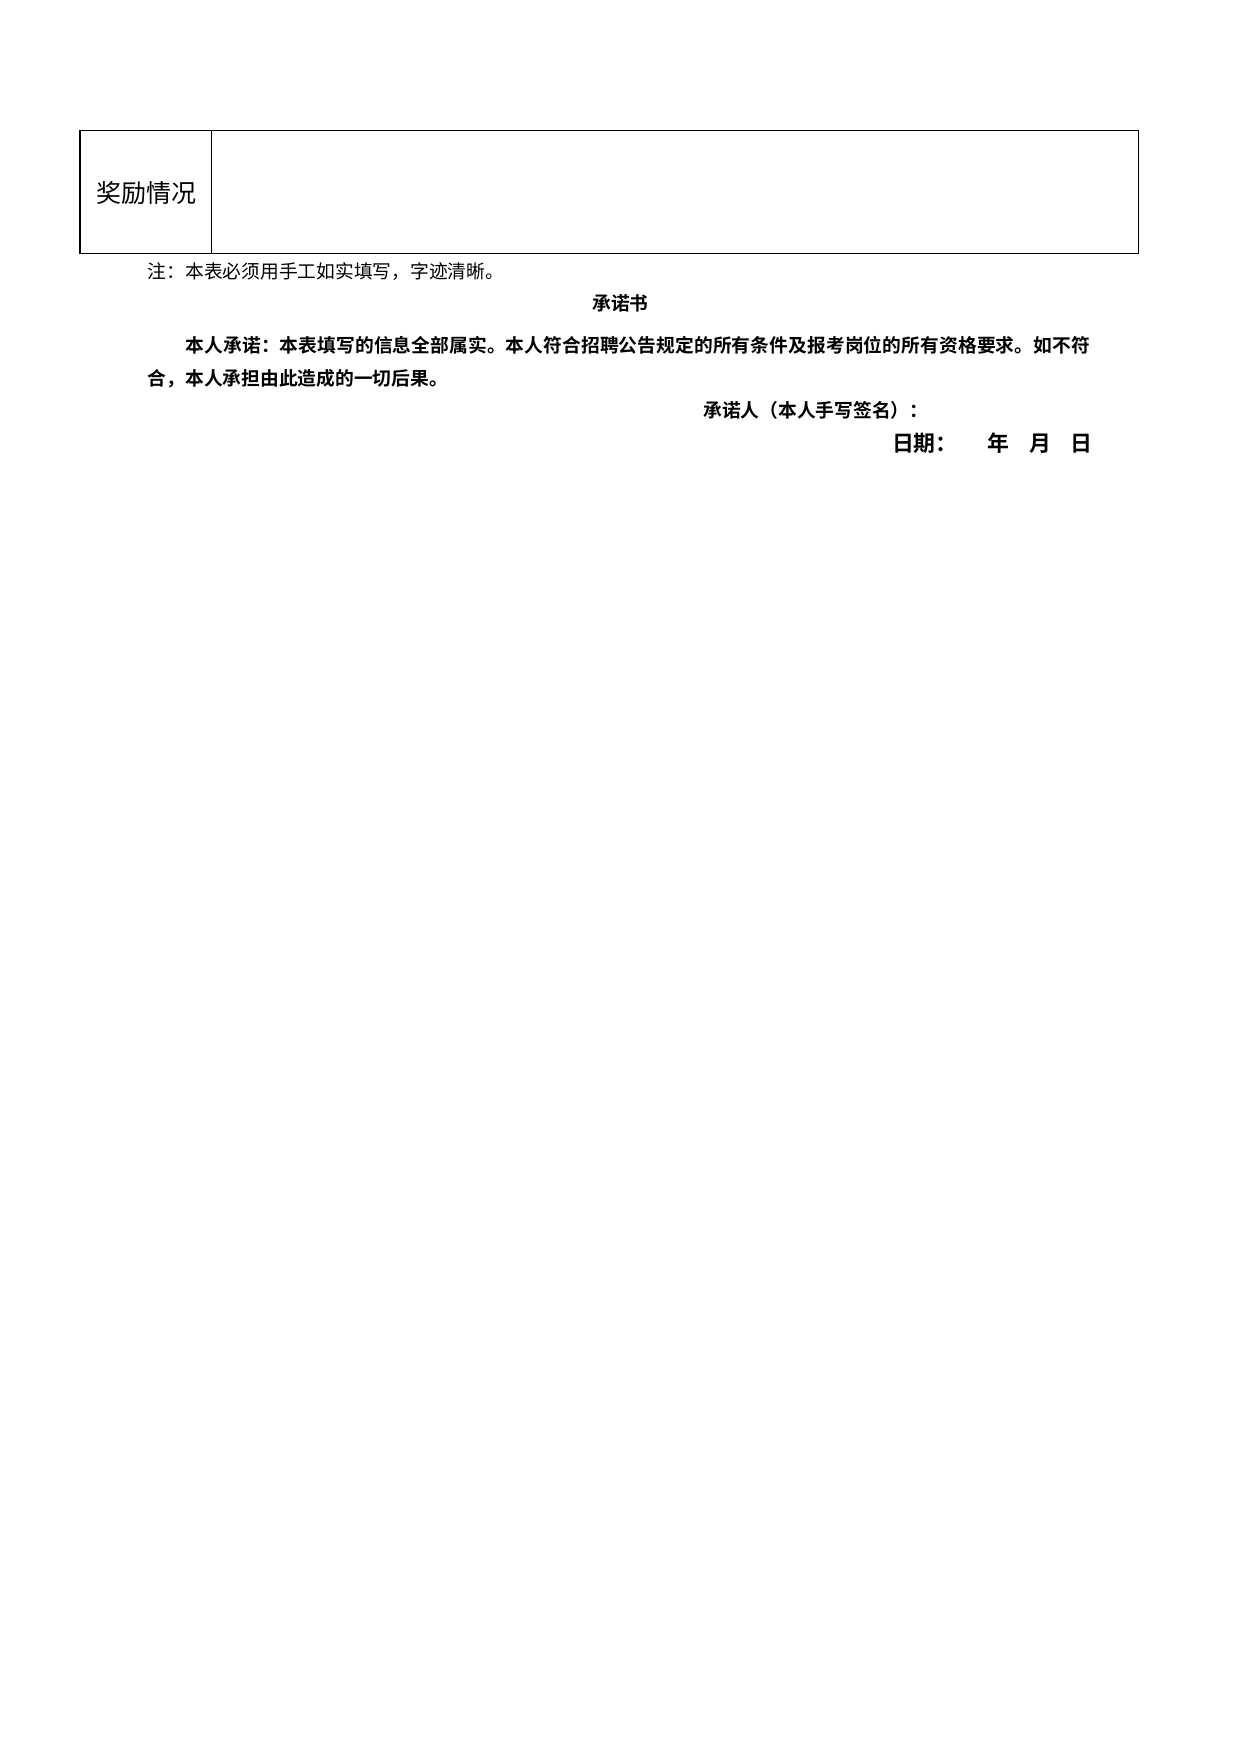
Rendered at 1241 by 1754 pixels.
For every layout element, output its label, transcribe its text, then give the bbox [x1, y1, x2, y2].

text 本人承诺：本表填写的信息全部属实。本人符合招聘公告规定的所有条件及报考岗位的所有资格要求。如不符合，本人承担由此造成的一切后果。 [148, 328, 1092, 393]
text 承诺书 [148, 286, 1092, 319]
table_cell [212, 131, 1138, 253]
table_cell 奖励情况 [81, 131, 211, 253]
text 注：本表必须用手工如实填写，字迹清晰。 [148, 254, 1092, 286]
text 承诺人（本人手写签名）： [148, 393, 1092, 426]
text 日期： 年 月 日 [148, 426, 1092, 458]
